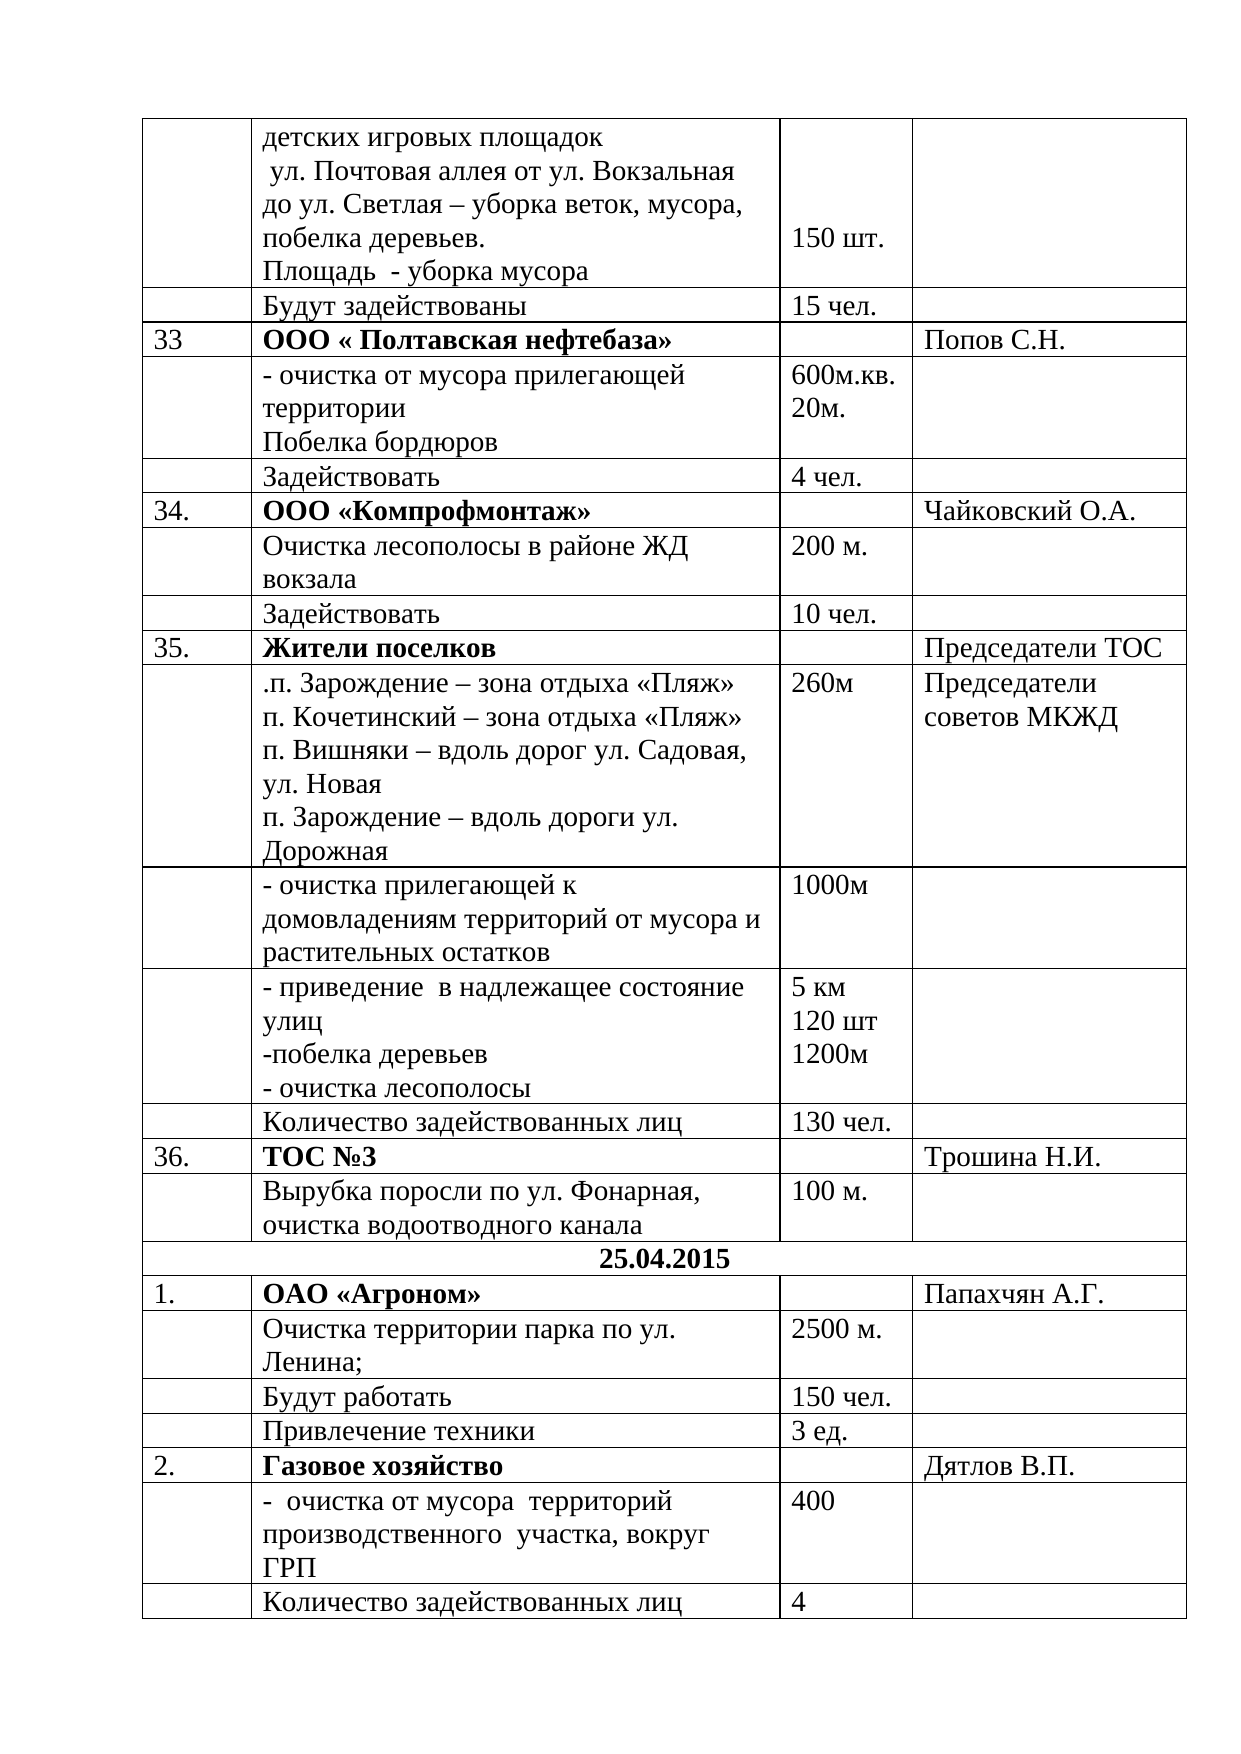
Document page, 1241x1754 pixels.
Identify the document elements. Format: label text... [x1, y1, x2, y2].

table_cell [913, 868, 1186, 968]
table_cell 130 чел. [781, 1104, 912, 1138]
table_cell Количество задействованных лиц [252, 1104, 779, 1138]
table_cell Председатели советов МКЖД [913, 665, 1186, 866]
table_cell ООО « Полтавская нефтебаза» [252, 323, 779, 356]
table_cell Председатели ТОС [913, 631, 1186, 664]
table_cell [913, 528, 1186, 595]
table_cell ОАО «Агроном» [252, 1276, 779, 1310]
table_cell - очистка от мусора территорий производственного участка, вокруг ГРП [252, 1483, 779, 1583]
table_cell Очистка лесополосы в районе ЖД вокзала [252, 528, 779, 595]
table_cell - приведение в надлежащее состояние улиц -побелка деревьев - очистка лесополосы [252, 969, 779, 1103]
table_cell 400 [781, 1483, 912, 1583]
table_cell [781, 493, 912, 527]
table_cell - очистка от мусора прилегающей территории Побелка бордюров [252, 357, 779, 458]
table_cell Папахчян А.Г. [913, 1276, 1186, 1310]
table_cell 3 ед. [781, 1414, 912, 1447]
table_cell [143, 1584, 251, 1618]
table_cell [143, 969, 251, 1103]
table_cell Будут работать [252, 1379, 779, 1412]
table_cell [143, 1311, 251, 1378]
table_cell 36. [143, 1139, 251, 1172]
table_cell [913, 1584, 1186, 1618]
table_cell [143, 119, 251, 287]
table_cell 8шт. 150 шт. [781, 119, 912, 287]
table_cell 1000м [781, 868, 912, 968]
table_cell [781, 1448, 912, 1482]
table_cell [143, 1483, 251, 1583]
table_cell ТОС №3 [252, 1139, 779, 1172]
table_cell Очистка территории парка по ул. Ленина; [252, 1311, 779, 1378]
table_cell 100 м. [781, 1174, 912, 1241]
table_cell [781, 631, 912, 664]
table_cell 1. [143, 1276, 251, 1310]
table_cell 34. [143, 493, 251, 527]
table_cell [913, 1104, 1186, 1138]
table_cell 2500 м. [781, 1311, 912, 1378]
table_cell [143, 1379, 251, 1412]
table_cell 260м [781, 665, 912, 866]
table_cell 5 км 120 шт 1200м [781, 969, 912, 1103]
table_cell 150 чел. [781, 1379, 912, 1412]
table_cell Задействовать [252, 596, 779, 629]
table_cell Дятлов В.П. [913, 1448, 1186, 1482]
table_cell 4 [781, 1584, 912, 1618]
table_cell 15 чел. [781, 288, 912, 321]
table_cell Будут задействованы [252, 288, 779, 321]
table_cell [143, 665, 251, 866]
table_cell [781, 323, 912, 356]
table_cell Количество задействованных лиц [252, 1584, 779, 1618]
table_cell [143, 596, 251, 629]
table_cell [913, 1311, 1186, 1378]
table_cell [913, 969, 1186, 1103]
table_cell [781, 1276, 912, 1310]
table_cell 4 чел. [781, 459, 912, 492]
table_cell [913, 288, 1186, 321]
table_cell Чайковский О.А. [913, 493, 1186, 527]
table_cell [252, 119, 779, 287]
table_cell [913, 1414, 1186, 1447]
table_cell Привлечение техники [252, 1414, 779, 1447]
table_cell [913, 1483, 1186, 1583]
table_cell 10 чел. [781, 596, 912, 629]
table_cell [781, 1139, 912, 1172]
table_cell [143, 459, 251, 492]
table_cell Вырубка поросли по ул. Фонарная, очистка водоотводного канала [252, 1174, 779, 1241]
table_cell [143, 1174, 251, 1241]
table_cell 33 [143, 323, 251, 356]
table_cell - очистка прилегающей к домовладениям территорий от мусора и растительных остатков [252, 868, 779, 968]
table_cell [143, 1104, 251, 1138]
table_cell Жители поселков [252, 631, 779, 664]
table_cell [143, 868, 251, 968]
table_cell .п. Зарождение – зона отдыха «Пляж» п. Кочетинский – зона отдыха «Пляж» п. Вишняки – вдоль дорог ул. Садовая, ул. Новая п. Зарождение – вдоль дороги ул. Дорожная [252, 665, 779, 866]
table_cell Трошина Н.И. [913, 1139, 1186, 1172]
table_cell Газовое хозяйство [252, 1448, 779, 1482]
table_cell [913, 119, 1186, 287]
table_cell Попов С.Н. [913, 323, 1186, 356]
table_cell [913, 1379, 1186, 1412]
table_cell [143, 1414, 251, 1447]
table_cell 25.04.2015 [143, 1242, 1186, 1275]
table_cell [913, 459, 1186, 492]
table_cell 600м.кв. 20м. [781, 357, 912, 458]
table_cell [913, 1174, 1186, 1241]
table_cell Задействовать [252, 459, 779, 492]
table_cell [143, 357, 251, 458]
table_cell [143, 288, 251, 321]
table_cell [143, 528, 251, 595]
table_cell [913, 596, 1186, 629]
table_cell 35. [143, 631, 251, 664]
table_cell 2. [143, 1448, 251, 1482]
table_cell ООО «Компрофмонтаж» [252, 493, 779, 527]
table_cell [913, 357, 1186, 458]
table_cell 200 м. [781, 528, 912, 595]
